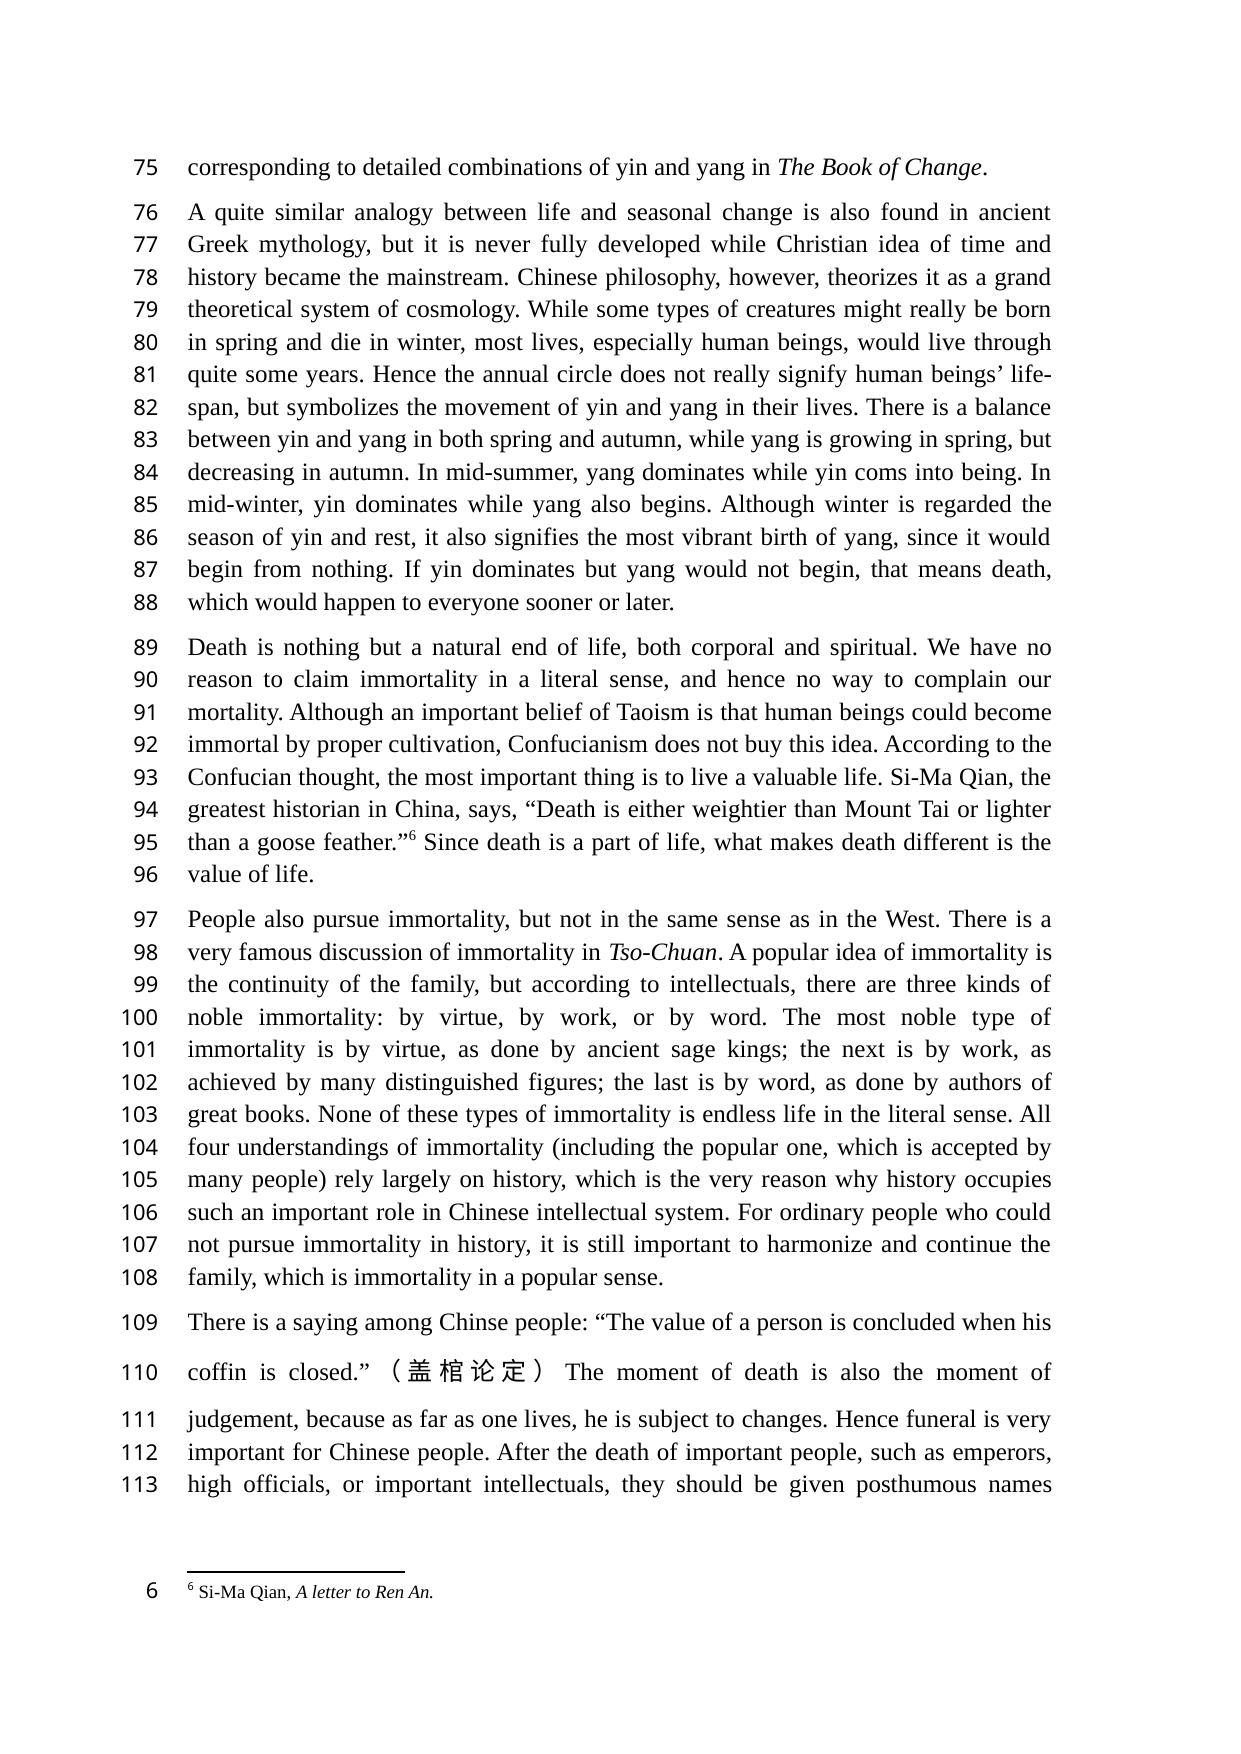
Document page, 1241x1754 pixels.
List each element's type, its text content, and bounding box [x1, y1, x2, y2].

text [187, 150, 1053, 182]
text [187, 1305, 1053, 1500]
text Death is nothing but a natural end of life, both corporal and spiritual. We have no reason to claim immortality in a literal sense, and hence no way to complain our mortality. Although an important belief of Taoism is that human beings could become immortal by proper cultivation, Confucianism does not buy this idea. According to the Confucian thought, the most important thing is to live a valuable life. Si-Ma Qian, the greatest historian in China, says, “Death is either weightier than Mount Tai or lighter than a goose feather.” Since death is a part of life, what makes death different is the value of life. [187, 630, 1053, 890]
text A quite similar analogy between life and seasonal change is also found in ancient Greek mythology, but it is never fully developed while Christian idea of time and history became the mainstream. Chinese philosophy, however, theorizes it as a grand theoretical system of cosmology. While some types of creatures might really be born in spring and die in winter, most lives, especially human beings, would live through quite some years. Hence the annual circle does not really signify human beings’ life-span, but symbolizes the movement of yin and yang in their lives. There is a balance between yin and yang in both spring and autumn, while yang is growing in spring, but decreasing in autumn. In mid-summer, yang dominates while yin coms into being. In mid-winter, yin dominates while yang also begins. Although winter is regarded the season of yin and rest, it also signifies the most vibrant birth of yang, since it would begin from nothing. If yin dominates but yang would not begin, that means death, which would happen to everyone sooner or later. [187, 195, 1053, 617]
text People also pursue immortality, but not in the same sense as in the West. There is a very famous discussion of immortality in Tso-Chuan. A popular idea of immortality is the continuity of the family, but according to intellectuals, there are three kinds of noble immortality: by virtue, by work, or by word. The most noble type of immortality is by virtue, as done by ancient sage kings; the next is by work, as achieved by many distinguished figures; the last is by word, as done by authors of great books. None of these types of immortality is endless life in the literal sense. All four understandings of immortality (including the popular one, which is accepted by many people) rely largely on history, which is the very reason why history occupies such an important role in Chinese intellectual system. For ordinary people who could not pursue immortality in history, it is still important to harmonize and continue the family, which is immortality in a popular sense. [187, 902, 1053, 1292]
